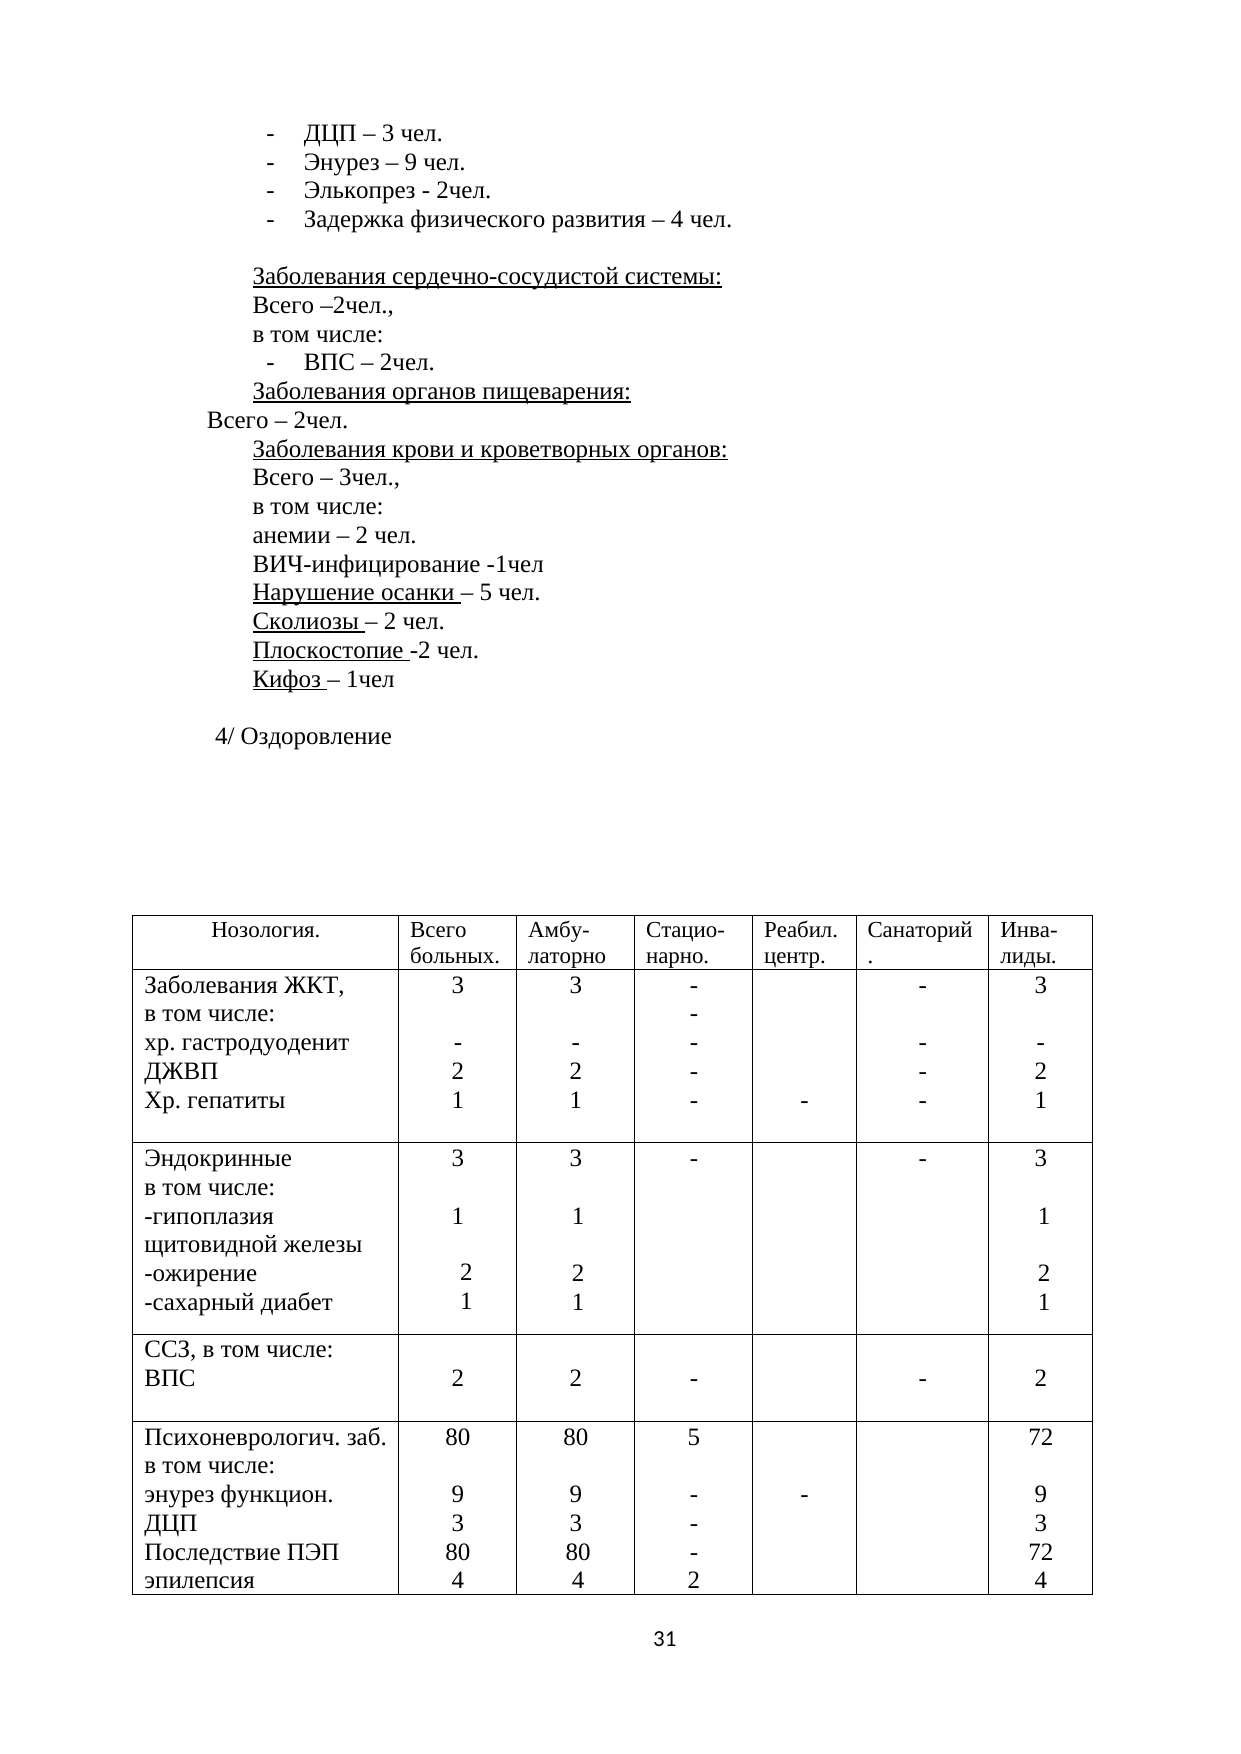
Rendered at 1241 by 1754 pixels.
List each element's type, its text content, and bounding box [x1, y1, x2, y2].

text Заболевания сердечно-сосудистой системы: [252, 261, 1152, 290]
table_cell - [753, 970, 856, 1142]
table_header Инва- лиды. [989, 916, 1092, 969]
table_cell 80 9 3 80 4 [399, 1422, 516, 1594]
table_cell 3 - 2 1 [399, 970, 516, 1142]
text Всего – 3чел., [252, 462, 1152, 491]
table_header Амбу- латорно [517, 916, 634, 969]
list Энурез – 9 чел. [266, 147, 1152, 176]
list Элькопрез - 2чел. [266, 176, 1152, 204]
text 4/ Оздоровление [215, 721, 1152, 750]
table_cell - [857, 1143, 988, 1333]
table_cell 2 [989, 1335, 1092, 1421]
table_cell [753, 1143, 856, 1333]
table_cell - [753, 1422, 856, 1594]
text в том числе: [252, 491, 1152, 520]
table_cell Заболевания ЖКТ, в том числе: хр. гастродуоденит ДЖВП Хр. гепатиты [133, 970, 398, 1142]
table_cell Психоневрологич. заб. в том числе: энурез функцион. ДЦП Последствие ПЭП эпилепсия [133, 1422, 398, 1594]
table_cell ССЗ, в том числе: ВПС [133, 1335, 398, 1421]
table_cell 3 1 2 1 [399, 1143, 516, 1333]
text ВИЧ-инфицирование -1чел [252, 549, 1152, 577]
text в том числе: [252, 319, 1152, 347]
table_cell 5 - - - 2 [635, 1422, 752, 1594]
table_cell 3 - 2 1 [517, 970, 634, 1142]
table_header Нозология. [133, 916, 398, 969]
table_cell 2 [517, 1335, 634, 1421]
table_cell 72 9 3 72 4 [989, 1422, 1092, 1594]
table_cell [753, 1335, 856, 1421]
table_cell - [635, 1335, 752, 1421]
table_cell 2 [399, 1335, 516, 1421]
table_header Всего больных. [399, 916, 516, 969]
list ДЦП – 3 чел. [266, 118, 1152, 147]
table_cell - - - - - [635, 970, 752, 1142]
list ВПС – 2чел. [266, 347, 1152, 376]
text Плоскостопие -2 чел. [252, 635, 1152, 664]
text Кифоз – 1чел [252, 664, 1152, 692]
text Заболевания крови и кроветворных органов: [252, 434, 1152, 462]
text Нарушение осанки – 5 чел. [252, 577, 1152, 606]
table_cell 3 1 2 1 [989, 1143, 1092, 1333]
table_cell - - - - [857, 970, 988, 1142]
table_header Реабил. центр. [753, 916, 856, 969]
table_cell Эндокринные в том числе: -гипоплазия щитовидной железы -ожирение -сахарный диабет [133, 1143, 398, 1333]
table_header Стацио- нарно. [635, 916, 752, 969]
table_cell 3 1 2 1 [517, 1143, 634, 1333]
table_cell - [635, 1143, 752, 1333]
text Всего –2чел., [252, 290, 1152, 319]
table_cell - [857, 1335, 988, 1421]
text Заболевания органов пищеварения: [252, 376, 1152, 405]
text анемии – 2 чел. [252, 520, 1152, 549]
table_header Санаторий. [857, 916, 988, 969]
table_cell [857, 1422, 988, 1594]
list Задержка физического развития – 4 чел. [266, 204, 1152, 233]
table_cell 80 9 3 80 4 [517, 1422, 634, 1594]
table_cell 3 - 2 1 [989, 970, 1092, 1142]
text Всего – 2чел. [207, 405, 1152, 434]
text Сколиозы – 2 чел. [252, 606, 1152, 635]
